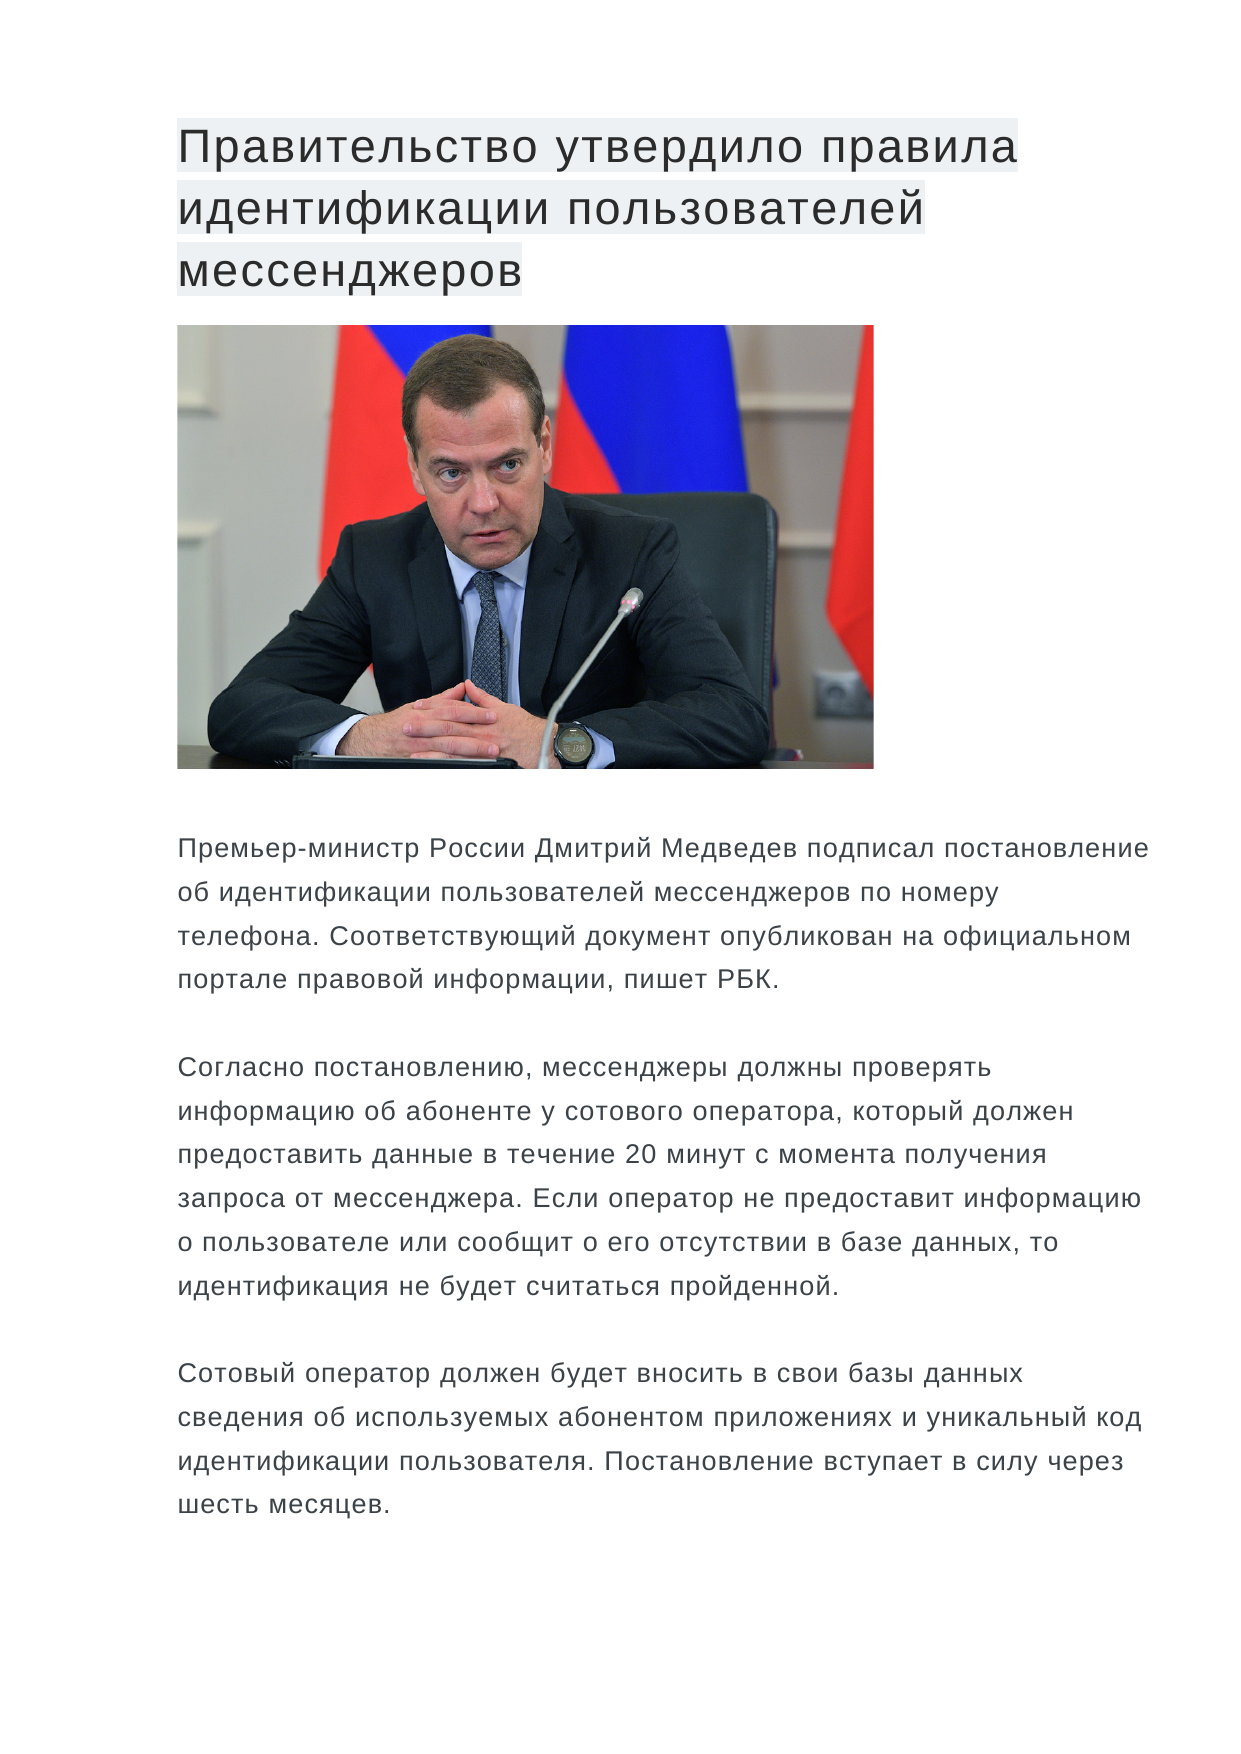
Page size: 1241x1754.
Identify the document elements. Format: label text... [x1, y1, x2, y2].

picture [177, 325, 874, 769]
text Премьер-министр России Дмитрий Медведев подписал постановление об идентификации пользователей мессенджеров по номеру телефона. Соответствующий документ опубликован на официальном портале правовой информации, пишет РБК. Согласно постановлению, мессенджеры должны проверять информацию об абоненте у сотового оператора, который должен предоставить данные в течение 20 минут с момента получения запроса от мессенджера. Если оператор не предоставит информацию о пользователе или сообщит о его отсутствии в базе данных, то идентификация не будет считаться пройденной. Сотовый оператор должен будет вносить в свои базы данных сведения об используемых абонентом приложениях и уникальный код идентификации пользователя. Постановление вступает в силу через шесть месяцев. [177, 820, 1152, 1563]
text Правительство утвердило правила идентификации пользователей мессенджеров [177, 118, 1152, 296]
